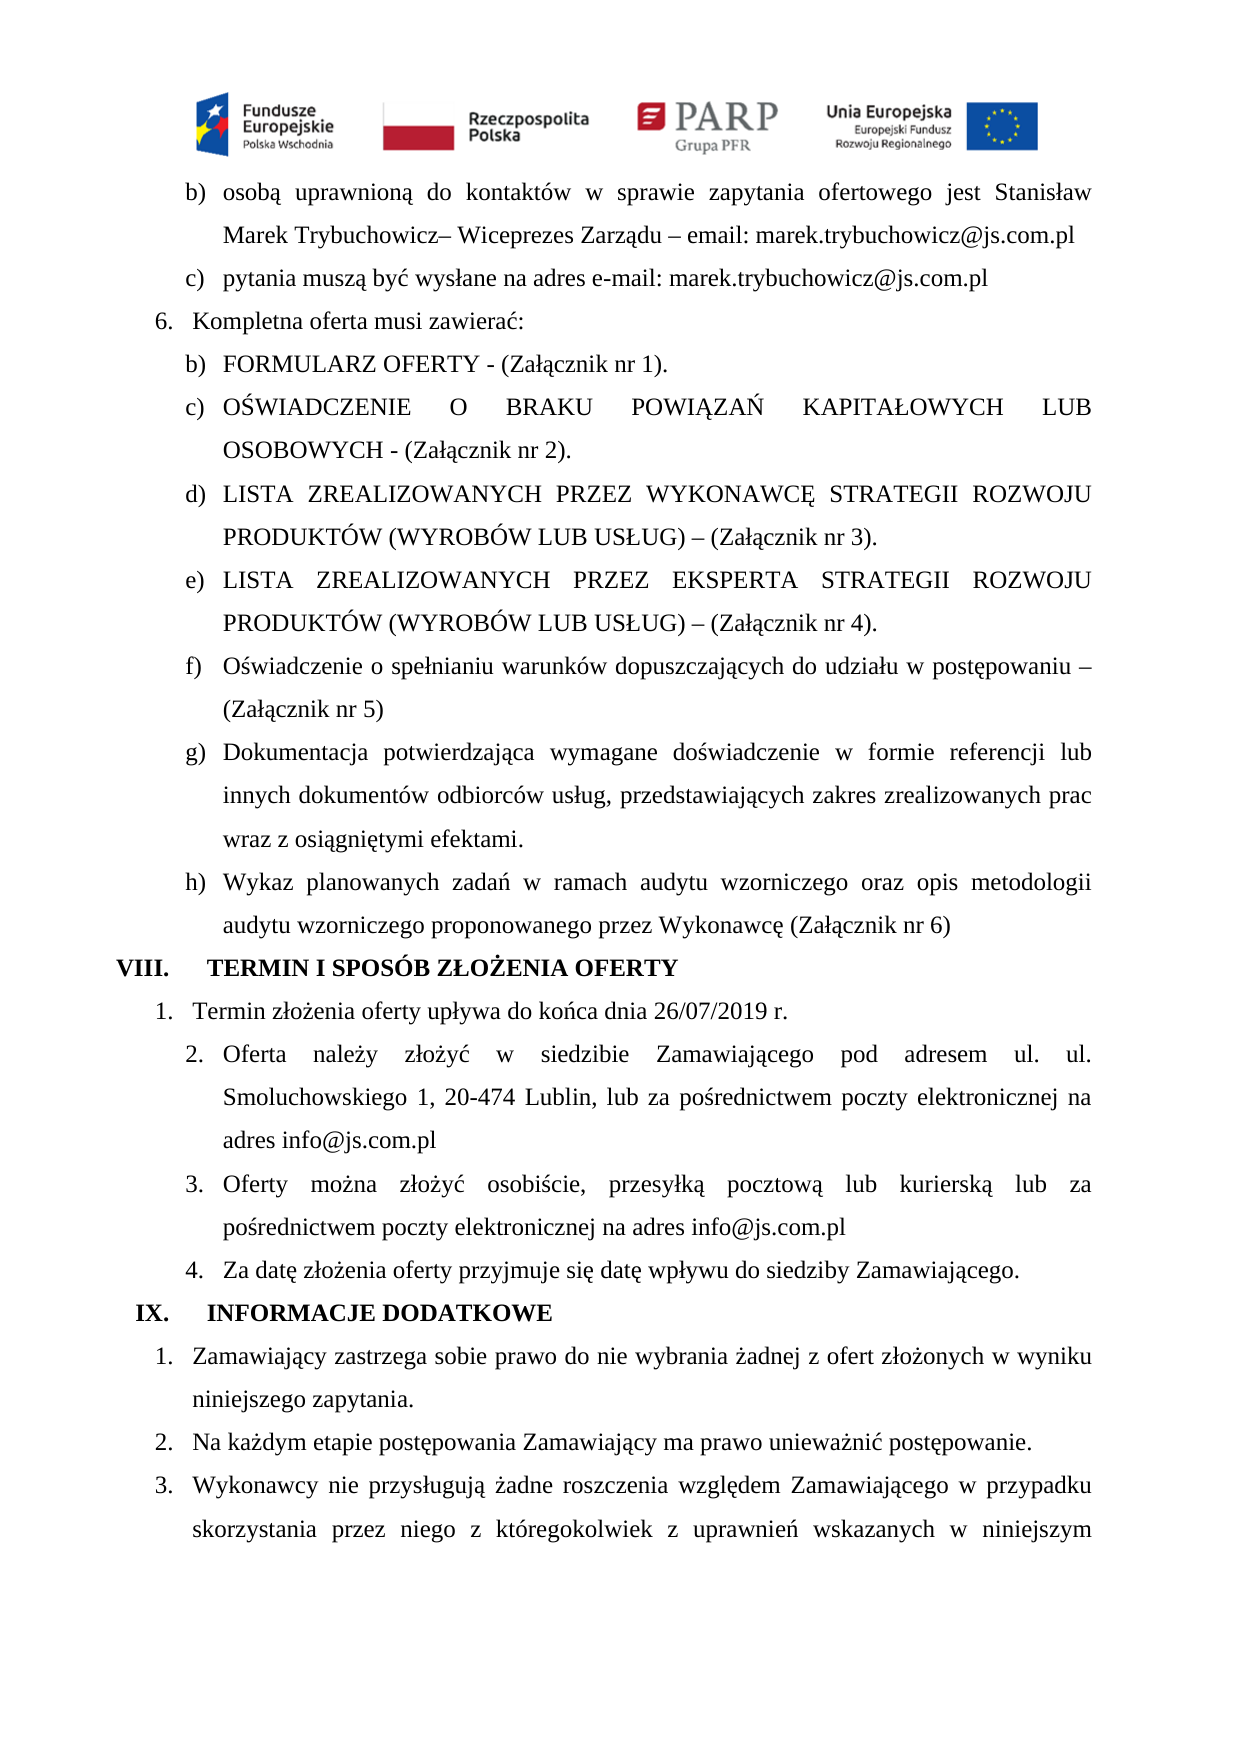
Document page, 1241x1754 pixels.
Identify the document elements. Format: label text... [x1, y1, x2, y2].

list OŚWIADCZENIE O BRAKU POWIĄZAŃ KAPITAŁOWYCH LUB OSOBOWYCH - (Załącznik nr 2). [185, 392, 1093, 464]
list Dokumentacja potwierdzająca wymagane doświadczenie w formie referencji lub innych dokumentów odbiorców usług, przedstawiających zakres zrealizowanych prac wraz z osiągniętymi efektami. [185, 737, 1093, 852]
list Wykaz planowanych zadań w ramach audytu wzorniczego oraz opis metodologii audytu wzorniczego proponowanego przez Wykonawcę (Załącznik nr 6) [185, 867, 1093, 939]
list Oferty można złożyć osobiście, przesyłką pocztową lub kurierską lub za pośrednictwem poczty elektronicznej na adres info@js.com.pl [185, 1169, 1093, 1241]
list Kompletna oferta musi zawierać: [154, 306, 1093, 335]
list osobą uprawnioną do kontaktów w sprawie zapytania ofertowego jest Stanisław Marek Trybuchowicz– Wiceprezes Zarządu – email: marek.trybuchowicz@js.com.pl [185, 177, 1093, 249]
picture [147, 73, 1093, 177]
list FORMULARZ OFERTY - (Załącznik nr 1). [185, 349, 1093, 378]
list Oświadczenie o spełnianiu warunków dopuszczających do udziału w postępowaniu – (Załącznik nr 5) [185, 651, 1093, 723]
list pytania muszą być wysłane na adres e-mail: marek.trybuchowicz@js.com.pl [185, 263, 1093, 292]
list INFORMACJE DODATKOWE [169, 1298, 1093, 1327]
list TERMIN I SPOSÓB ZŁOŻENIA OFERTY [169, 953, 1093, 982]
list LISTA ZREALIZOWANYCH PRZEZ WYKONAWCĘ STRATEGII ROZWOJU PRODUKTÓW (WYROBÓW LUB USŁUG) – (Załącznik nr 3). [185, 479, 1093, 551]
list Na każdym etapie postępowania Zamawiający ma prawo unieważnić postępowanie. [154, 1427, 1093, 1456]
list Termin złożenia oferty upływa do końca dnia 26/07/2019 r. [154, 996, 1093, 1025]
list LISTA ZREALIZOWANYCH PRZEZ EKSPERTA STRATEGII ROZWOJU PRODUKTÓW (WYROBÓW LUB USŁUG) – (Załącznik nr 4). [185, 565, 1093, 637]
list Oferta należy złożyć w siedzibie Zamawiającego pod adresem ul. ul. Smoluchowskiego 1, 20-474 Lublin, lub za pośrednictwem poczty elektronicznej na adres info@js.com.pl [185, 1039, 1093, 1154]
list Zamawiający zastrzega sobie prawo do nie wybrania żadnej z ofert złożonych w wyniku niniejszego zapytania. [154, 1341, 1093, 1413]
list Za datę złożenia oferty przyjmuje się datę wpływu do siedziby Zamawiającego. [185, 1255, 1093, 1284]
